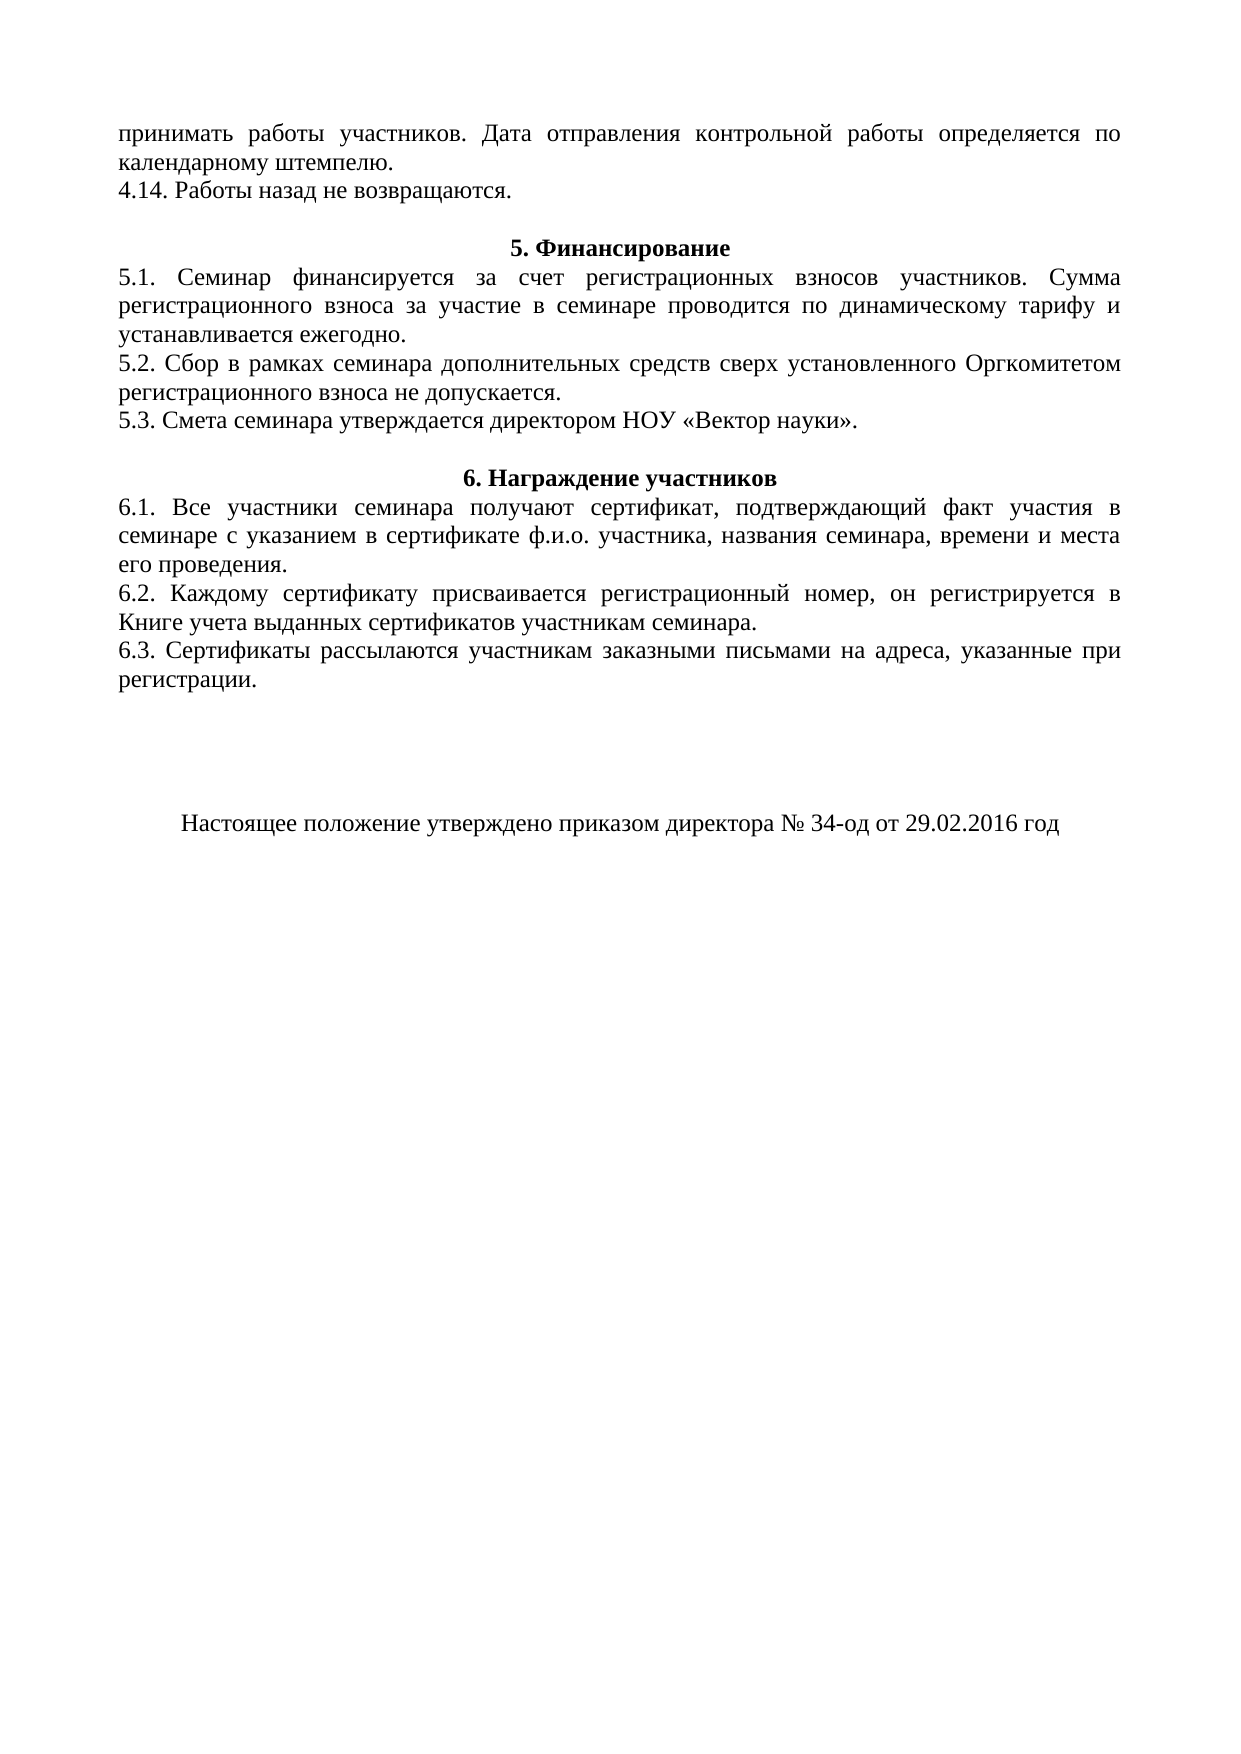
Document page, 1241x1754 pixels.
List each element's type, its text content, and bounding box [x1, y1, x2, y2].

text 6.1. Все участники семинара получают сертификат, подтверждающий факт участия в семинаре с указанием в сертификате ф.и.о. участника, названия семинара, времени и места его проведения. [118, 492, 1122, 578]
text 5.3. Смета семинара утверждается директором НОУ «Вектор науки». [118, 406, 1122, 434]
text 5.1. Семинар финансируется за счет регистрационных взносов участников. Сумма регистрационного взноса за участие в семинаре проводится по динамическому тарифу и устанавливается ежегодно. [118, 262, 1122, 348]
text 6. Награждение участников [118, 463, 1122, 492]
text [118, 118, 1122, 176]
text 5.2. Сбор в рамках семинара дополнительных средств сверх установленного Оргкомитетом регистрационного взноса не допускается. [118, 348, 1122, 406]
text 6.2. Каждому сертификату присваивается регистрационный номер, он регистрируется в Книге учета выданных сертификатов участникам семинара. [118, 578, 1122, 636]
text 4.14. Работы назад не возвращаются. [118, 176, 1122, 204]
text 6.3. Сертификаты рассылаются участникам заказными письмами на адреса, указанные при регистрации. [118, 636, 1122, 693]
text Настоящее положение утверждено приказом директора № 34-од от 29.02.2016 год [118, 808, 1122, 837]
text 5. Финансирование [118, 233, 1122, 262]
